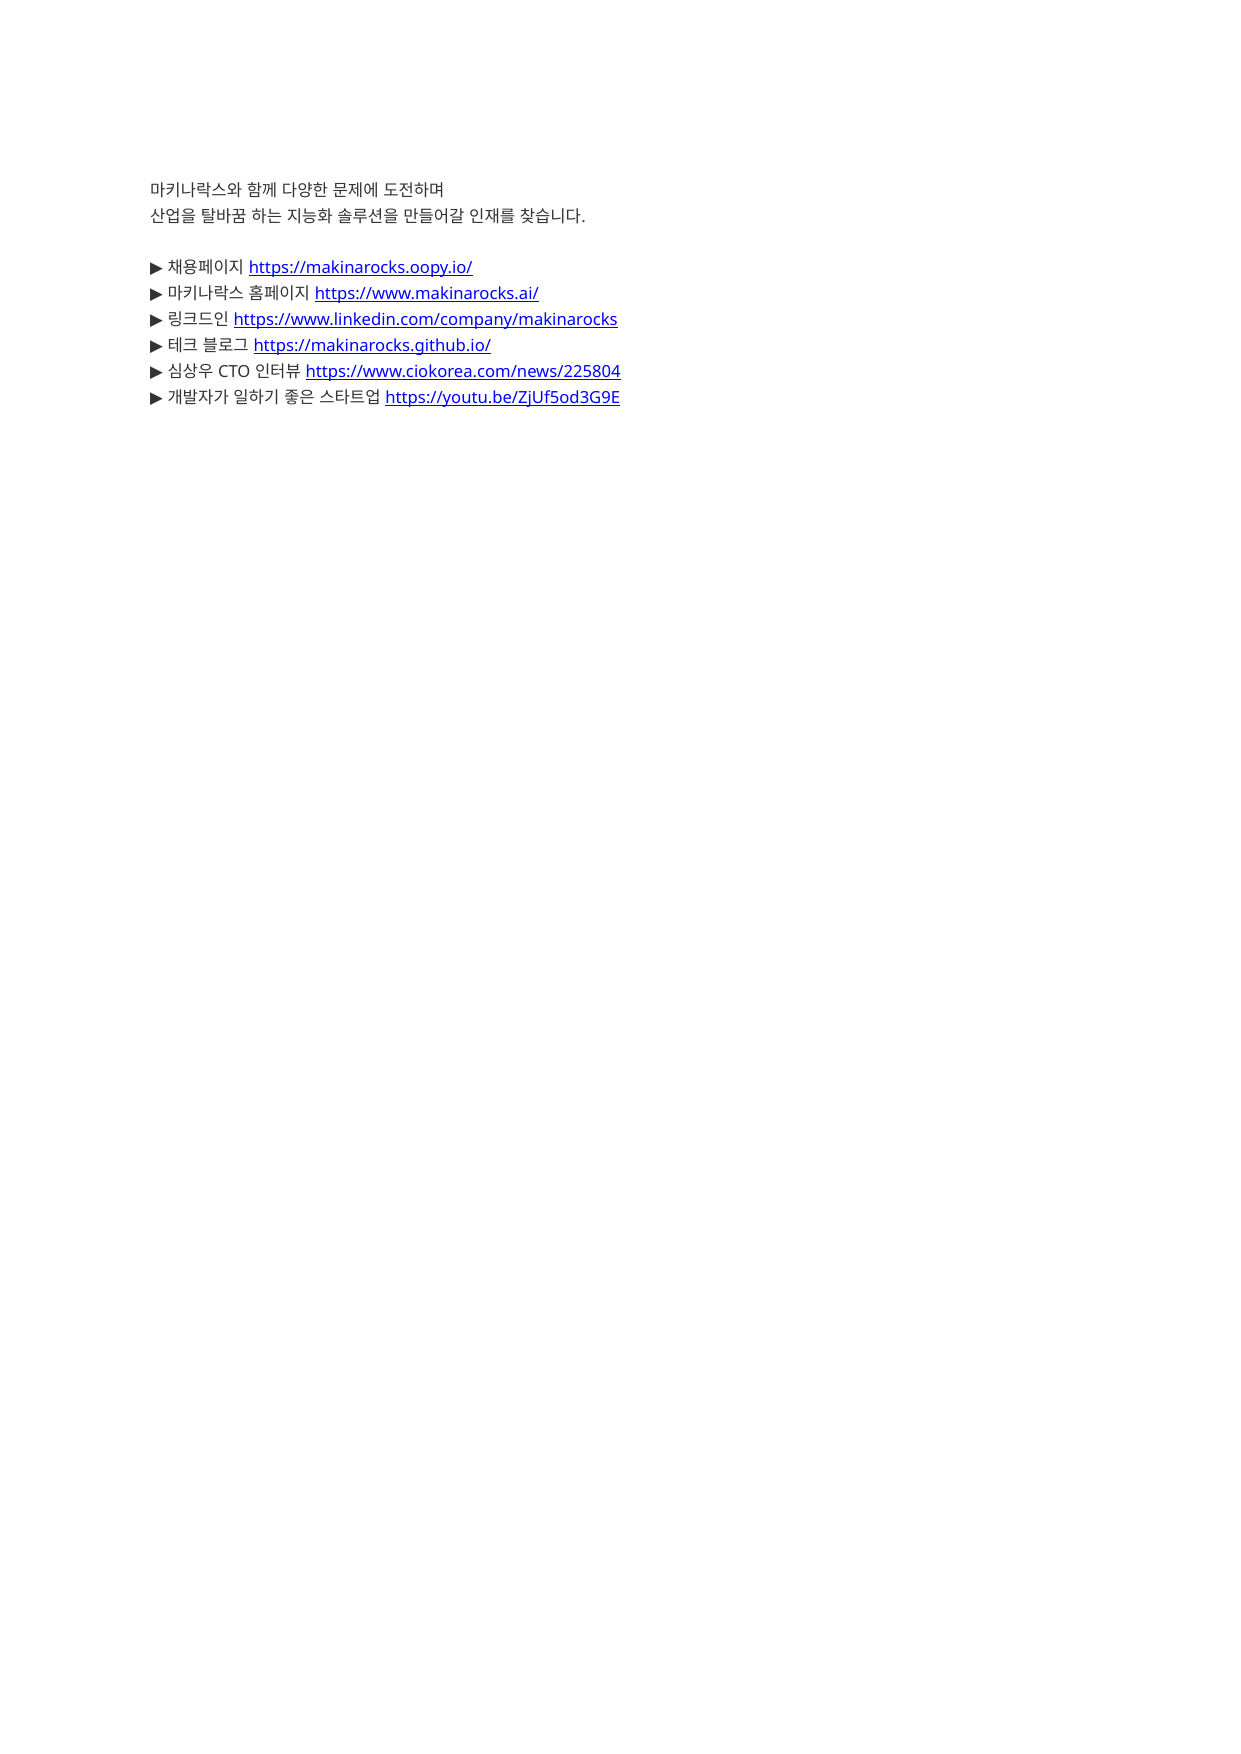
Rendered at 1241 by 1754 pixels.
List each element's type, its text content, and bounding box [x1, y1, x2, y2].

text ▶ 링크드인 https://www.linkedin.com/company/makinarocks [233, 306, 1090, 330]
text ▶ 심상우 CTO 인터뷰 https://www.ciokorea.com/news/225804 ▶ 개발자가 일하기 좋은 스타트업 https://youtu.be/ZjUf5od3G9E [150, 358, 1090, 409]
text ▶ 테크 블로그 https://makinarocks.github.io/ [253, 332, 1090, 357]
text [150, 177, 1090, 304]
